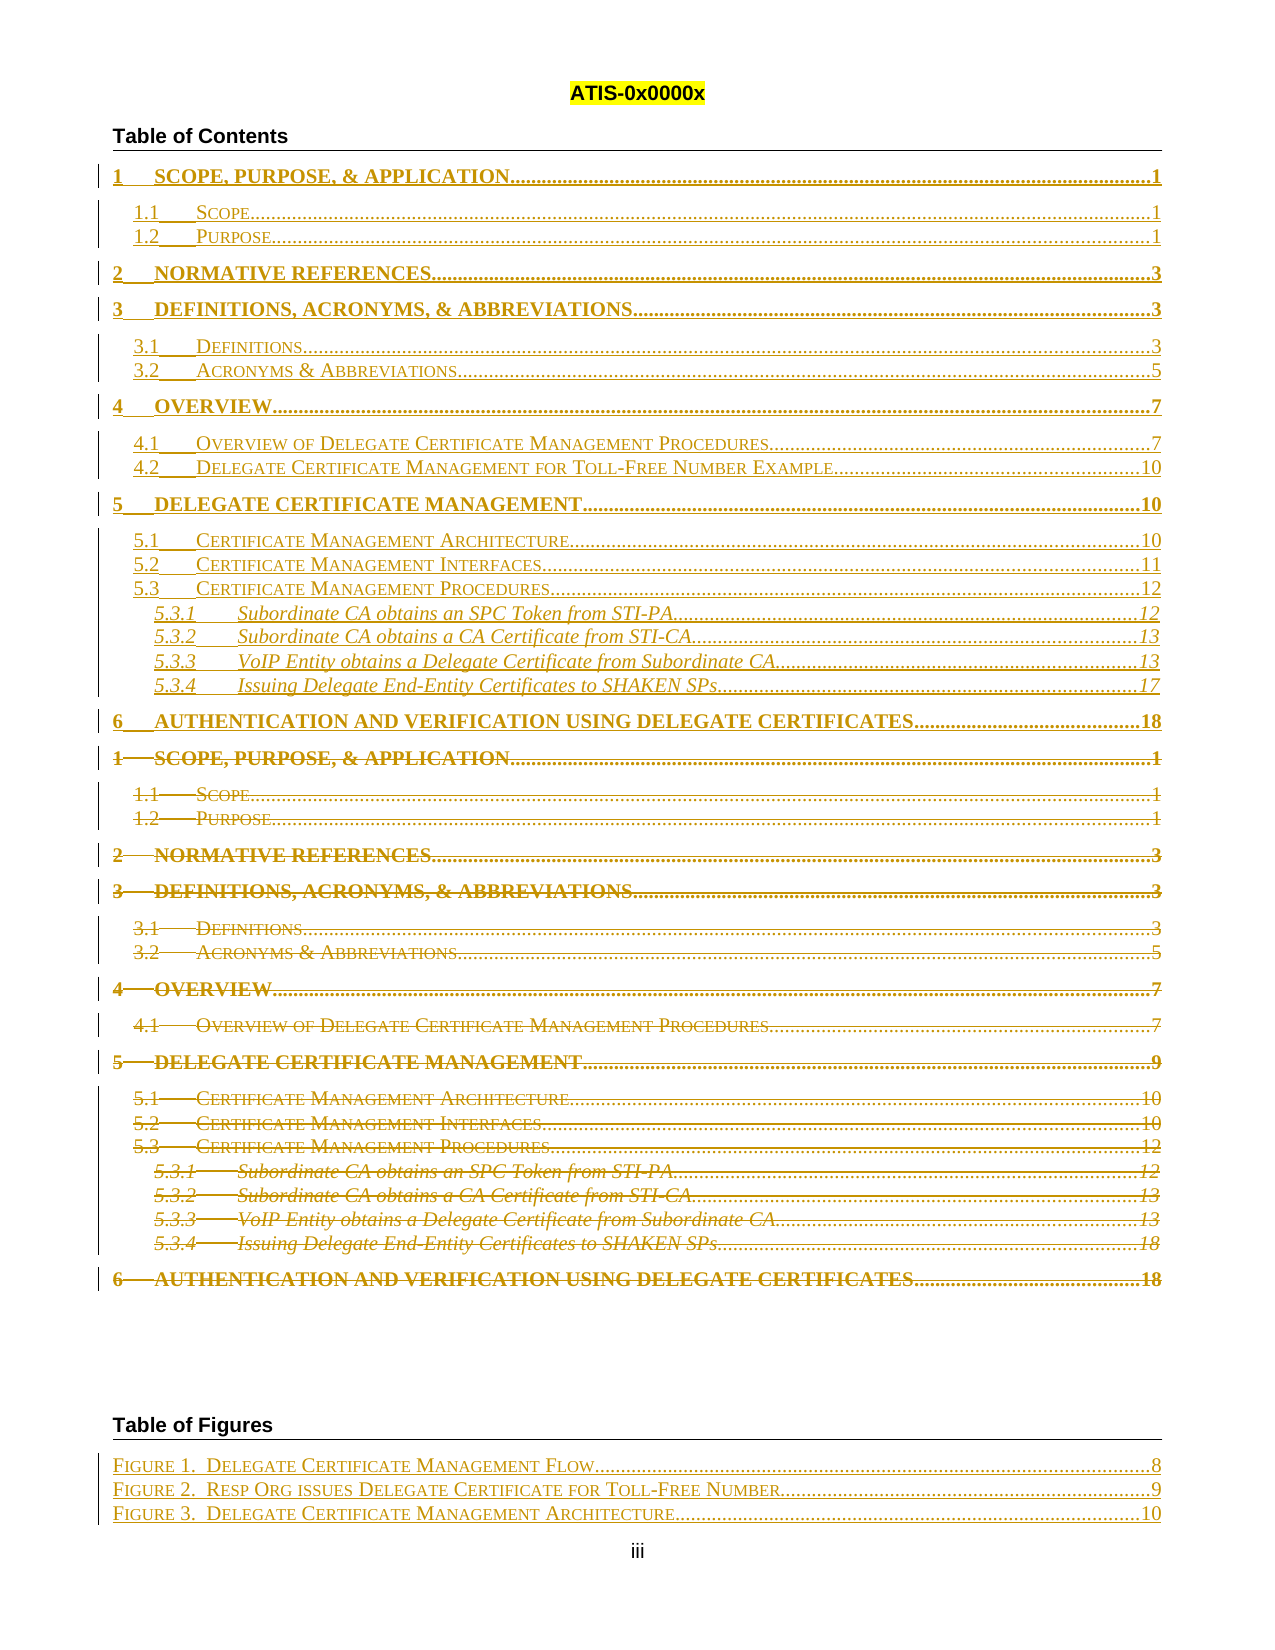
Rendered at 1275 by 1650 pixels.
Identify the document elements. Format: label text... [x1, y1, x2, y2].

text Table of Contents [112, 124, 1162, 151]
text Table of Figures [112, 1413, 1162, 1440]
